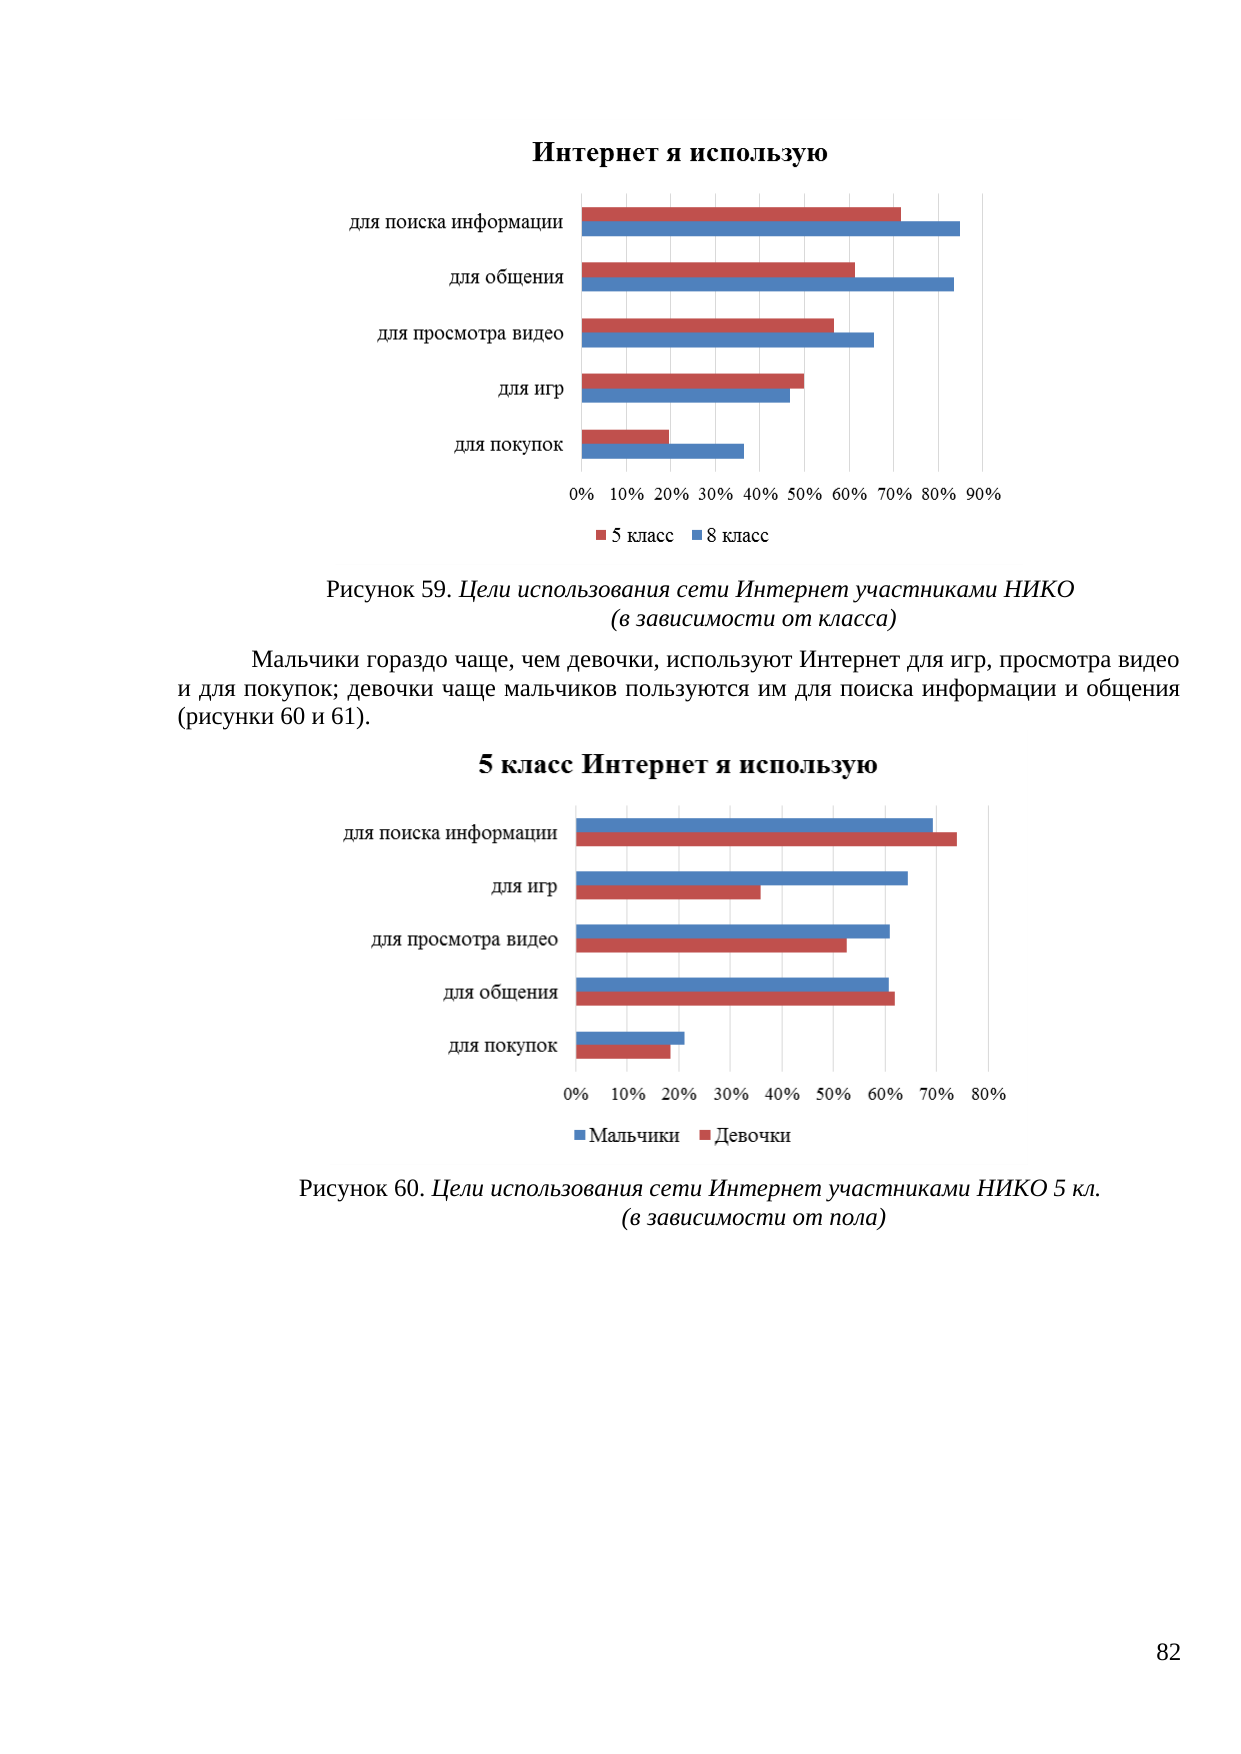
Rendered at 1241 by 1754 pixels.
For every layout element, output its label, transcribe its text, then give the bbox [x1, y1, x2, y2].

text Цели использования сети Интернет участниками НИКО (в зависимости от класса) [288, 574, 1181, 631]
picture [329, 730, 1029, 1166]
picture [335, 118, 1023, 566]
text Мальчики гораздо чаще, чем девочки, используют Интернет для игр, просмотра видео и для покупок; девочки чаще мальчиков пользуются им для поиска информации и общения (рисунки 60 и 61). [177, 644, 1181, 730]
text Цели использования сети Интернет участниками НИКО 5 кл. (в зависимости от пола) [288, 1173, 1181, 1231]
